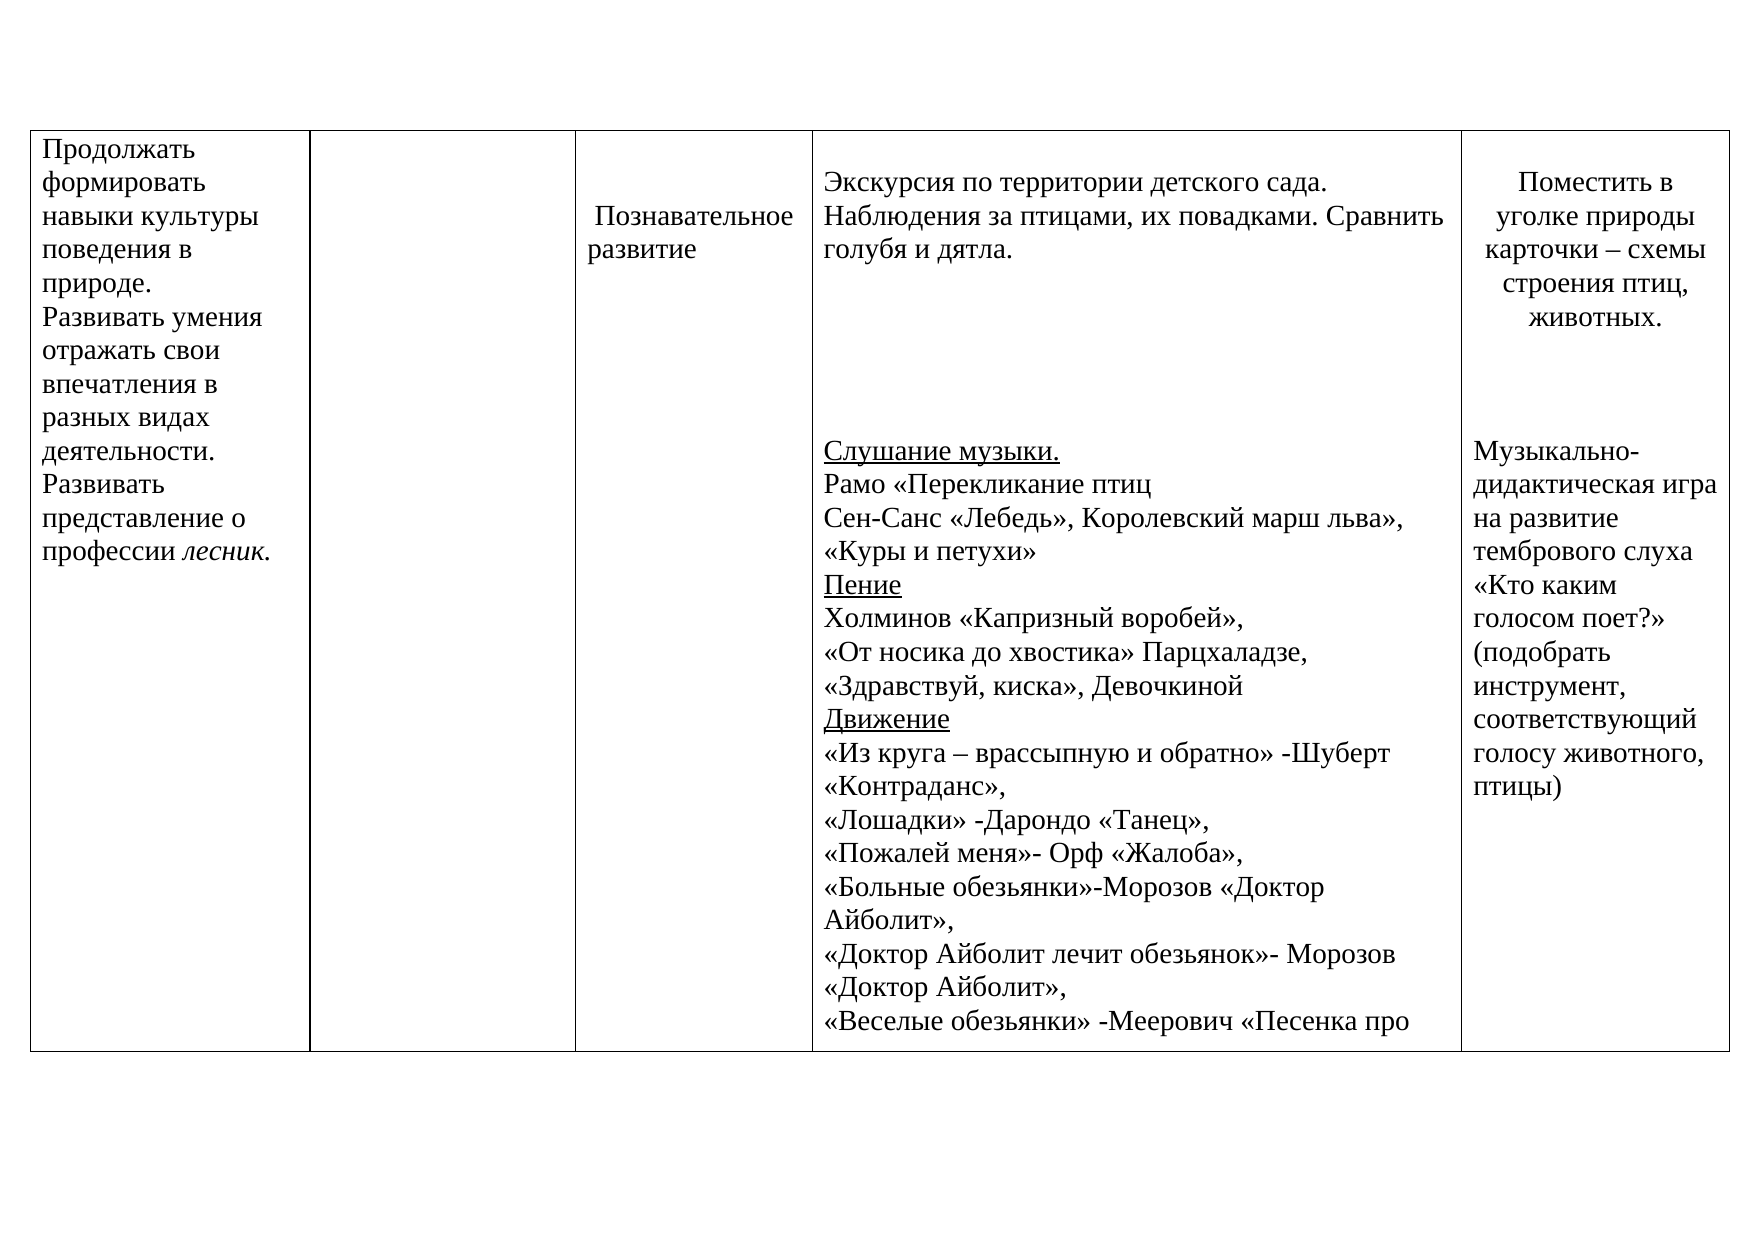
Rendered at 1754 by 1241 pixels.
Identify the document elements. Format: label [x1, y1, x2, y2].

table_cell [576, 131, 812, 1051]
table_cell [311, 131, 575, 1051]
table_cell [813, 131, 1461, 1051]
table_cell [1462, 131, 1729, 1051]
table_cell [31, 131, 309, 1051]
